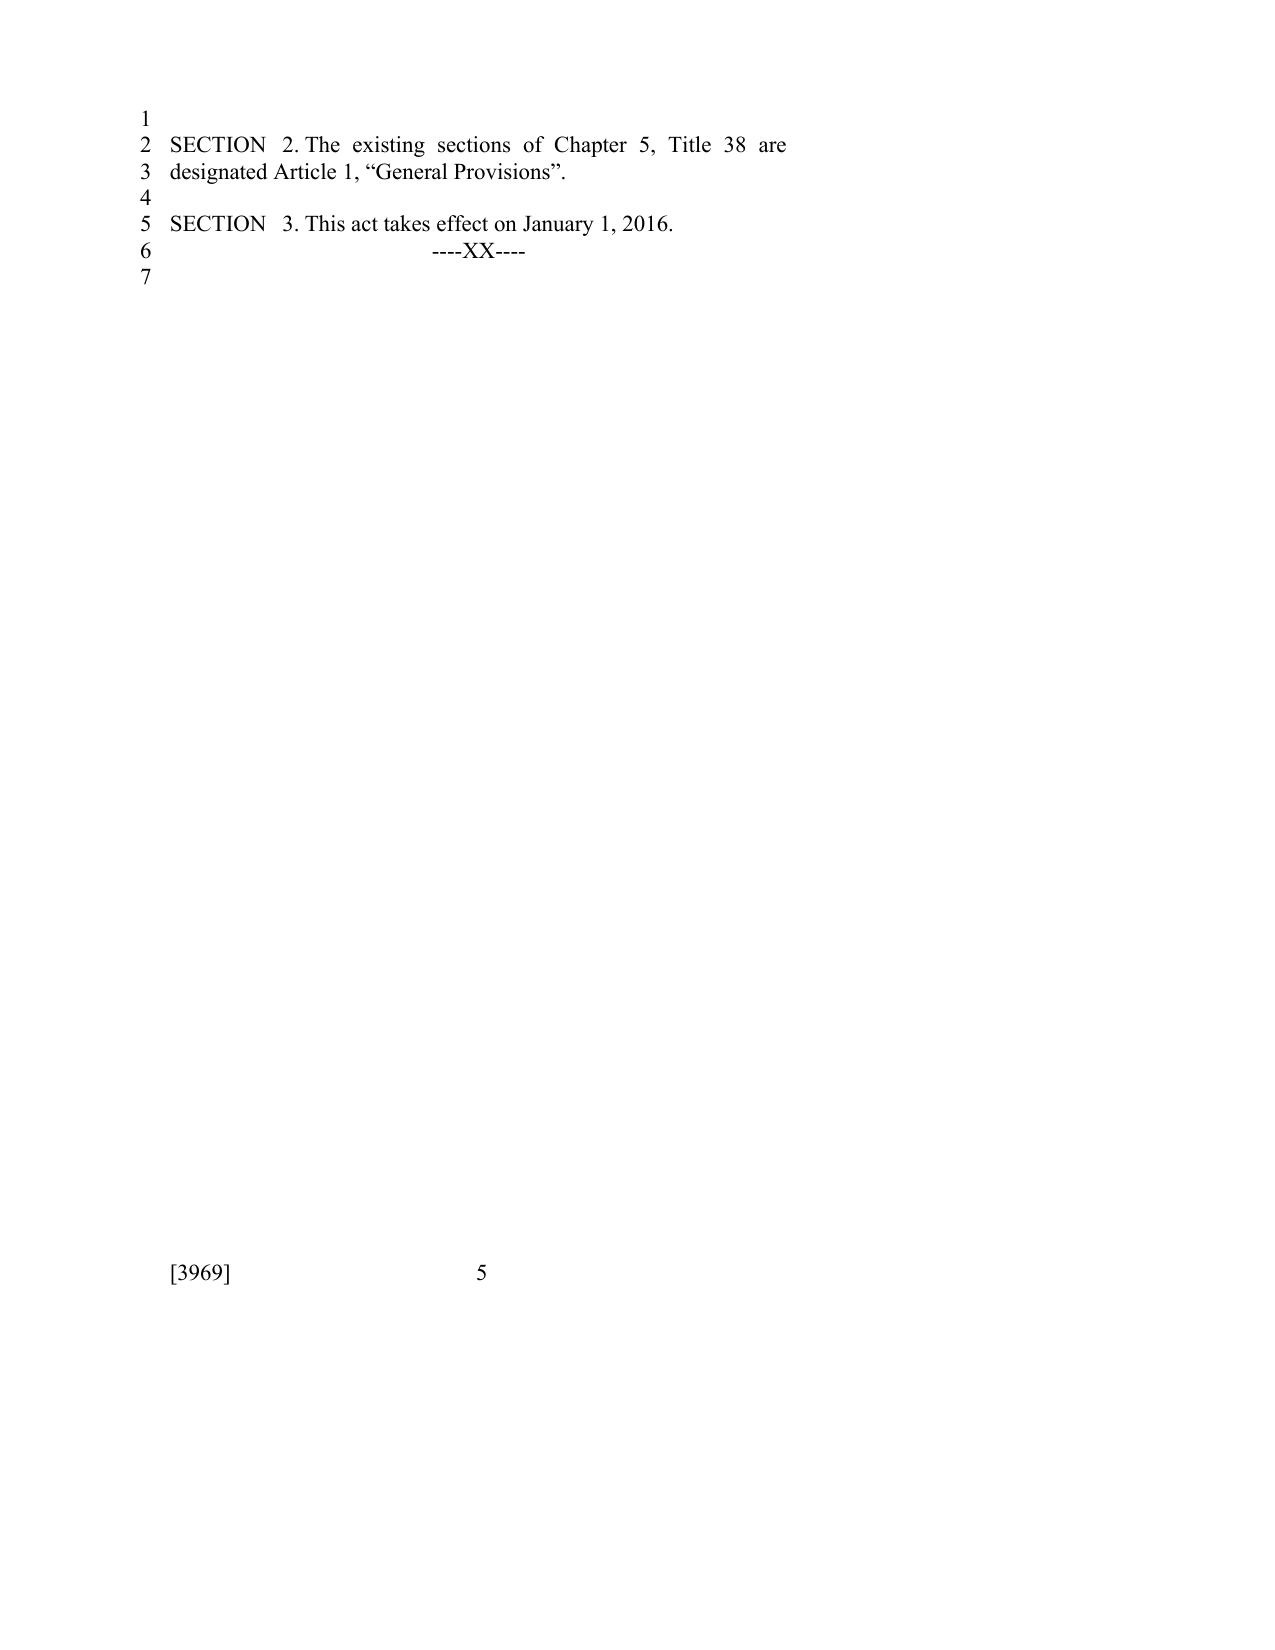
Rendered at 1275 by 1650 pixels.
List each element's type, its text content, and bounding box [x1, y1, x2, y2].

text SECTION 2. The existing sections of Chapter 5, Title 38 are designated Article 1, “General Provisions”. [169, 131, 787, 184]
text ----XX---- [169, 237, 787, 263]
text SECTION 3. This act takes effect on January 1, 2016. [169, 210, 787, 237]
